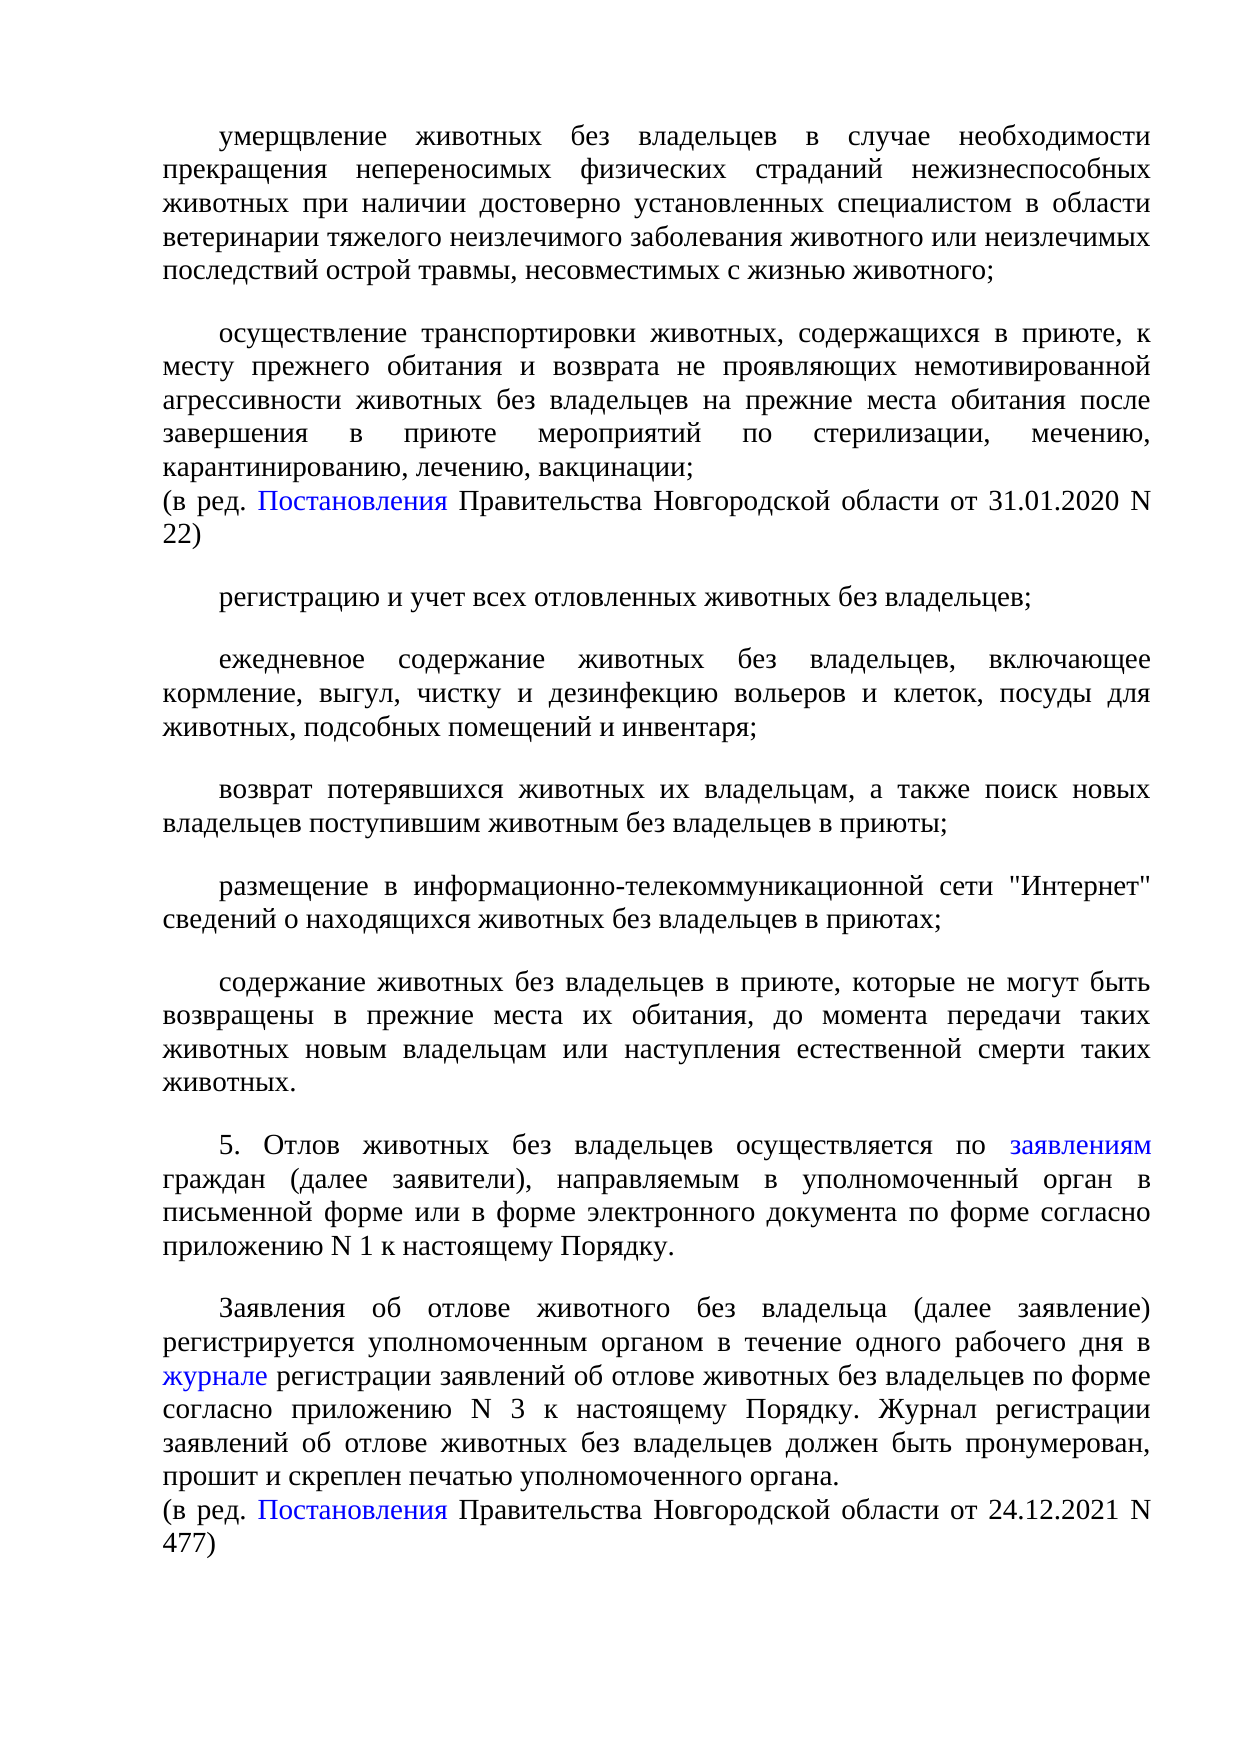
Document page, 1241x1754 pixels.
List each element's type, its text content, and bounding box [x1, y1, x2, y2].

text содержание животных без владельцев в приюте, которые не могут быть возвращены в прежние места их обитания, до момента передачи таких животных новым владельцам или наступления естественной смерти таких животных. [162, 964, 1152, 1098]
text регистрацию и учет всех отловленных животных без владельцев; [162, 579, 1152, 612]
text Заявления об отлове животного без владельца (далее заявление) регистрируется уполномоченным органом в течение одного рабочего дня в журнале регистрации заявлений об отлове животных без владельцев по форме согласно приложению N 3 к настоящему Порядку. Журнал регистрации заявлений об отлове животных без владельцев должен быть пронумерован, прошит и скреплен печатью уполномоченного органа. [162, 1291, 1152, 1492]
text осуществление транспортировки животных, содержащихся в приюте, к месту прежнего обитания и возврата не проявляющих немотивированной агрессивности животных без владельцев на прежние места обитания после завершения в приюте мероприятий по стерилизации, мечению, карантинированию, лечению, вакцинации; [162, 315, 1152, 483]
text (в ред. Постановления Правительства Новгородской области от 24.12.2021 N 477) [162, 1492, 1152, 1559]
text (в ред. Постановления Правительства Новгородской области от 31.01.2020 N 22) [162, 483, 1152, 550]
text размещение в информационно-телекоммуникационной сети "Интернет" сведений о находящихся животных без владельцев в приютах; [162, 868, 1152, 935]
text 5. Отлов животных без владельцев осуществляется по заявлениям граждан (далее заявители), направляемым в уполномоченный орган в письменной форме или в форме электронного документа по форме согласно приложению N 1 к настоящему Порядку. [162, 1127, 1152, 1261]
text ежедневное содержание животных без владельцев, включающее кормление, выгул, чистку и дезинфекцию вольеров и клеток, посуды для животных, подсобных помещений и инвентаря; [162, 642, 1152, 742]
text возврат потерявшихся животных их владельцам, а также поиск новых владельцев поступившим животным без владельцев в приюты; [162, 771, 1152, 838]
text умерщвление животных без владельцев в случае необходимости прекращения непереносимых физических страданий нежизнеспособных животных при наличии достоверно установленных специалистом в области ветеринарии тяжелого неизлечимого заболевания животного или неизлечимых последствий острой травмы, несовместимых с жизнью животного; [162, 118, 1152, 286]
